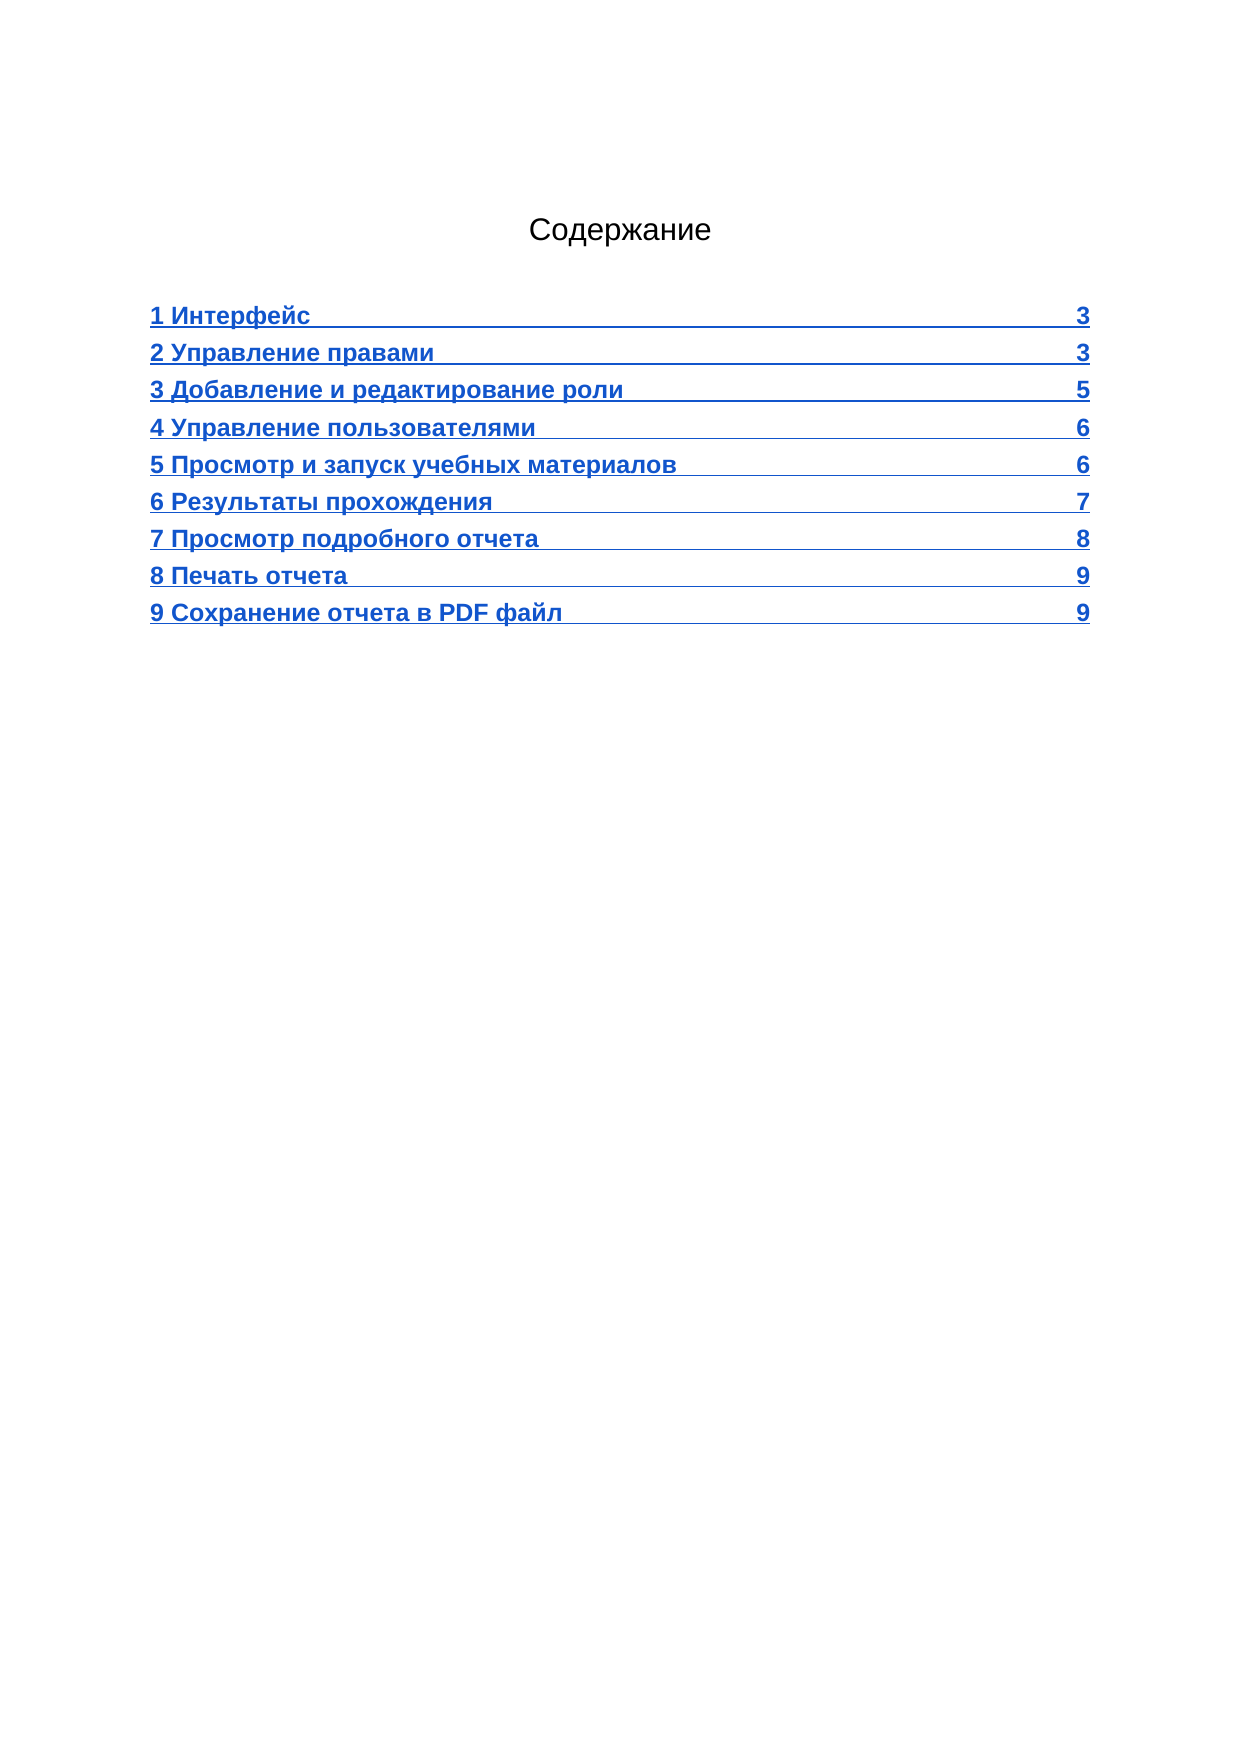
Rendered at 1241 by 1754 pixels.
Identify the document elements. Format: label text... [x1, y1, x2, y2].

text Содержание [150, 211, 1090, 246]
